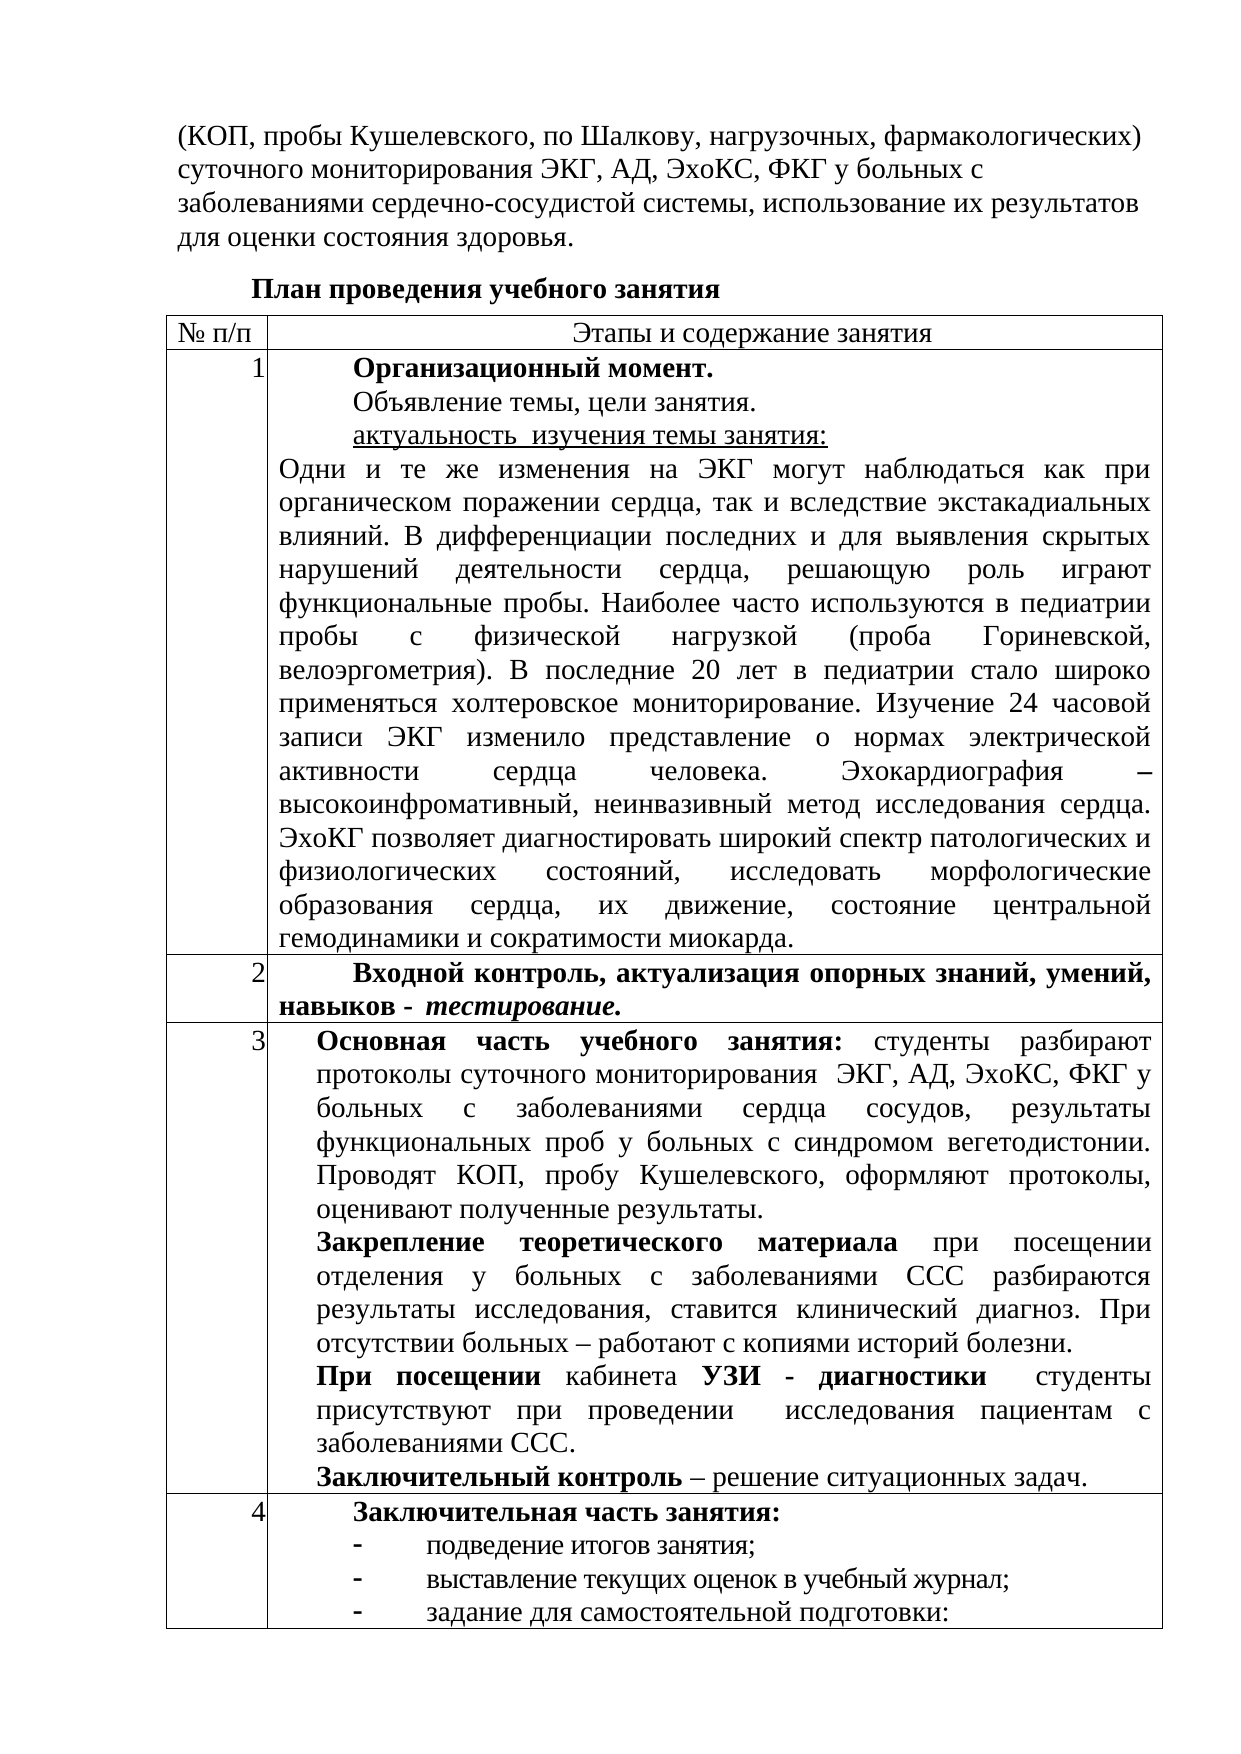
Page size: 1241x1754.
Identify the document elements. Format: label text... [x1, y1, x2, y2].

table_cell Входной контроль, актуализация опорных знаний, умений, навыков - тестирование. [268, 955, 1162, 1022]
table_cell 4 [167, 1494, 267, 1628]
table_header Этапы и содержание занятия [268, 316, 1162, 349]
text План проведения учебного занятия [177, 271, 1152, 305]
table_cell 3 [167, 1023, 267, 1493]
table_cell Организационный момент. Объявление темы, цели занятия. актуальность изучения темы занятия: Одни и те же изменения на ЭКГ могут наблюдаться как при органическом поражении сердца, так и вследствие экстакадиальных влияний. В дифференциации последних и для выявления скрытых нарушений деятельности сердца, решающую роль играют функциональные пробы. Наиболее часто используются в педиатрии пробы с физической нагрузкой (проба Гориневской, велоэргометрия). В последние 20 лет в педиатрии стало широко применяться холтеровское мониторирование. Изучение 24 часовой записи ЭКГ изменило представление о нормах электрической активности сердца человека. Эхокардиография –высокоинфромативный, неинвазивный метод исследования сердца. ЭхоКГ позволяет диагностировать широкий спектр патологических и физиологических состояний, исследовать морфологические образования сердца, их движение, состояние центральной гемодинамики и сократимости миокарда. [268, 350, 1162, 954]
table_header № п/п [167, 316, 267, 349]
table_cell Основная часть учебного занятия: студенты разбирают протоколы суточного мониторирования ЭКГ, АД, ЭхоКС, ФКГ у больных с заболеваниями сердца сосудов, результаты функциональных проб у больных с синдромом вегетодистонии. Проводят КОП, пробу Кушелевского, оформляют протоколы, оценивают полученные результаты. Закрепление теоретического материала при посещении отделения у больных с заболеваниями ССС разбираются результаты исследования, ставится клинический диагноз. При отсутствии больных – работают с копиями историй болезни. При посещении кабинета УЗИ - диагностики студенты присутствуют при проведении исследования пациентам с заболеваниями ССС. Заключительный контроль – решение ситуационных задач. [268, 1023, 1162, 1493]
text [177, 118, 1152, 252]
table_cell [268, 1494, 1162, 1628]
table_cell 2 [167, 955, 267, 1022]
table_cell 1 [167, 350, 267, 954]
